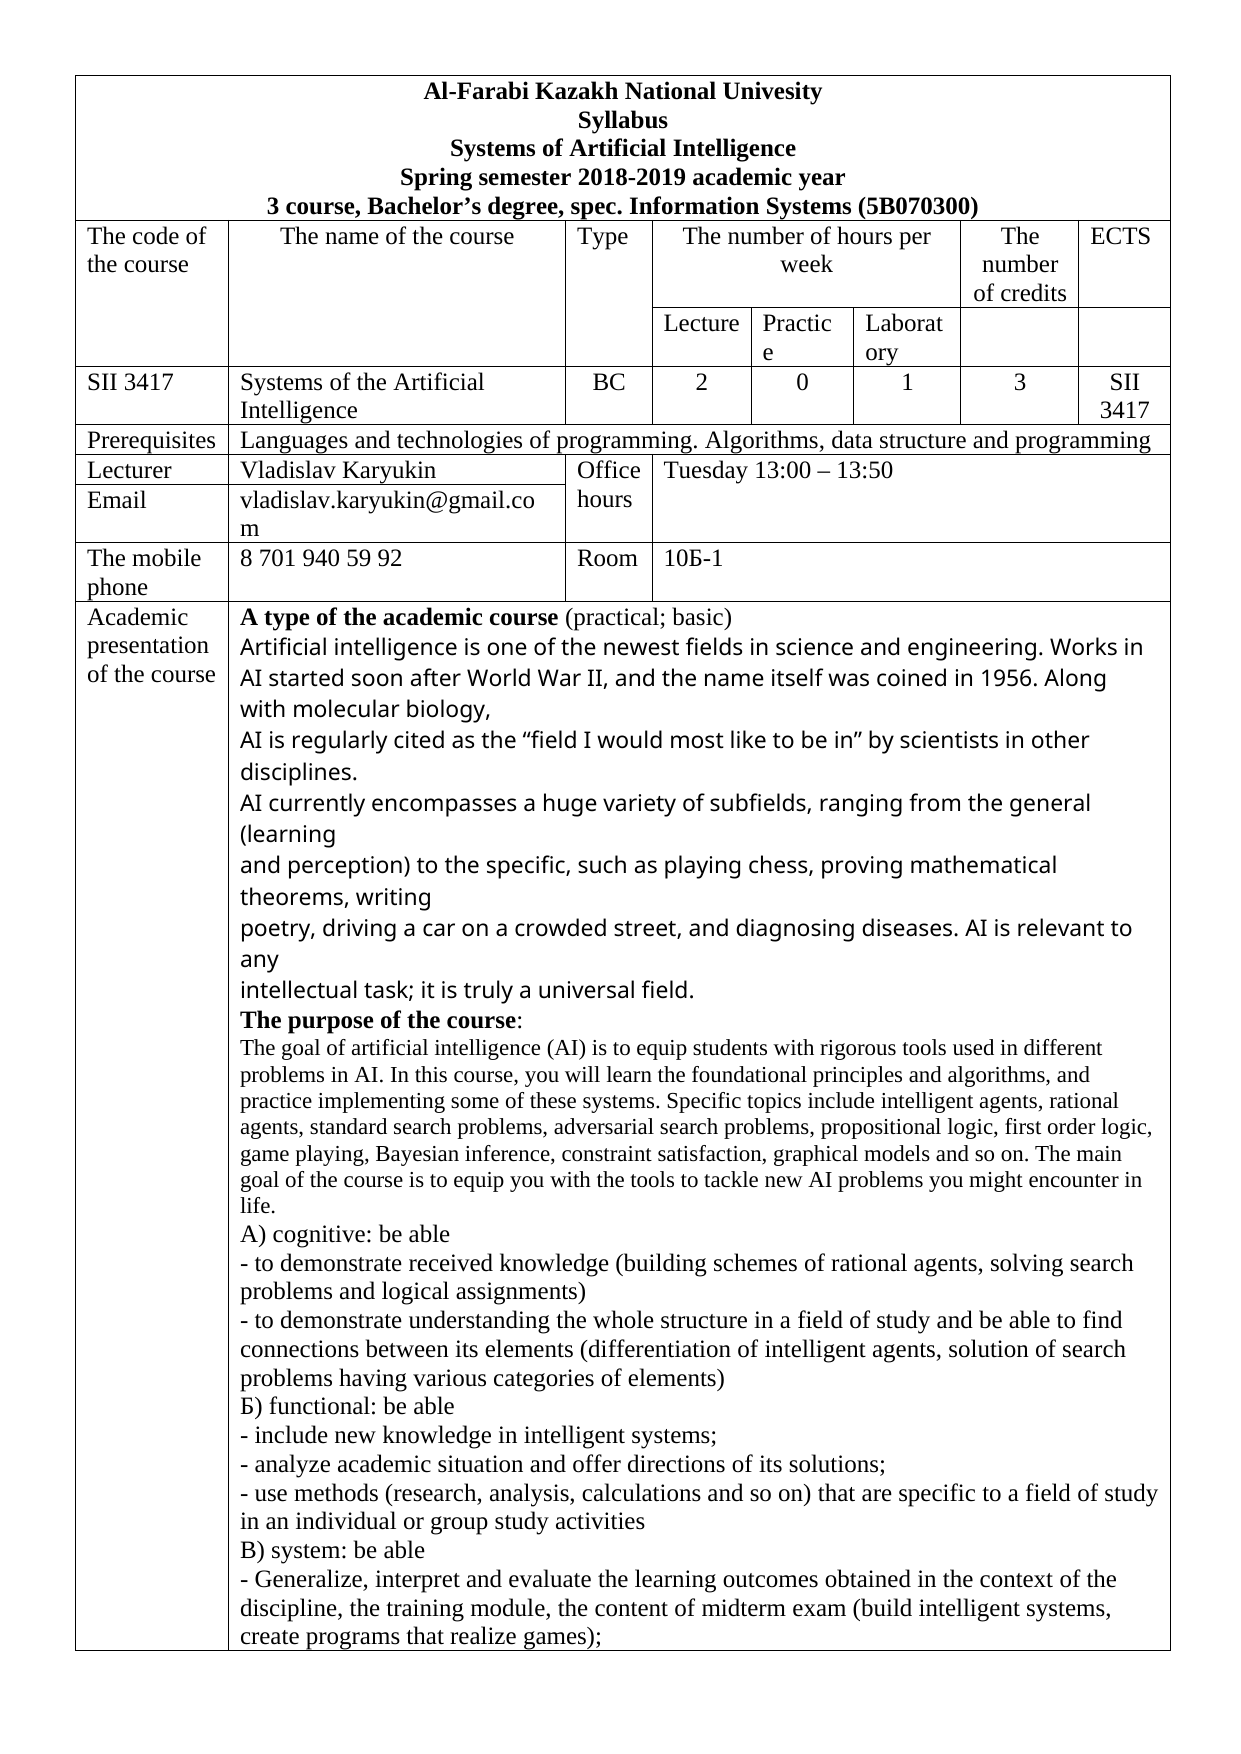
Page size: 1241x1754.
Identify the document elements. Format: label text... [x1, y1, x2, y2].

table_cell The number of credits [961, 221, 1078, 307]
table_cell Office hours [566, 455, 652, 542]
table_cell 3 [961, 367, 1078, 424]
table_cell Languages and technologies of programming. Algorithms, data structure and programming [229, 425, 1170, 454]
table_cell 2 [653, 367, 751, 424]
table_cell The name of the course [229, 221, 565, 366]
table_cell [1079, 308, 1170, 366]
table_cell Systems of the Artificial Intelligence [229, 367, 565, 424]
table_cell The number of hours per week [653, 221, 960, 307]
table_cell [76, 602, 228, 1650]
table_cell Prerequisites [76, 425, 228, 454]
table_cell 10Б-1 [653, 543, 1170, 601]
table_cell SII 3417 [76, 367, 228, 424]
table_cell Practice [752, 308, 853, 366]
table_cell SII 3417 [1079, 367, 1170, 424]
table_cell The mobile phone [76, 543, 228, 601]
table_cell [229, 602, 1170, 1650]
table_cell The code of the course [76, 221, 228, 366]
table_cell 0 [752, 367, 853, 424]
table_cell 1 [854, 367, 960, 424]
table_cell [961, 308, 1078, 366]
table_cell Room [566, 543, 652, 601]
table_cell Vladislav Karyukin [229, 455, 565, 484]
table_cell 8 701 940 59 92 [229, 543, 565, 601]
table_cell Lecture [653, 308, 751, 366]
table_cell Type [566, 221, 652, 366]
table_cell Laboratory [854, 308, 960, 366]
table_cell Tuesday 13:00 – 13:50 [653, 455, 1170, 542]
table_cell Email [76, 485, 228, 542]
table_cell vladislav.karyukin@gmail.com [229, 485, 565, 542]
table_cell Lecturer [76, 455, 228, 484]
table_cell BC [566, 367, 652, 424]
table_cell ECTS [1079, 221, 1170, 307]
table_header Al-Farabi Kazakh National Univesity Syllabus Systems of Artificial Intelligence Spring semester 2018-2019 academic year 3 course, Bachelor’s degree, spec. Information Systems (5B070300) [76, 76, 1170, 220]
